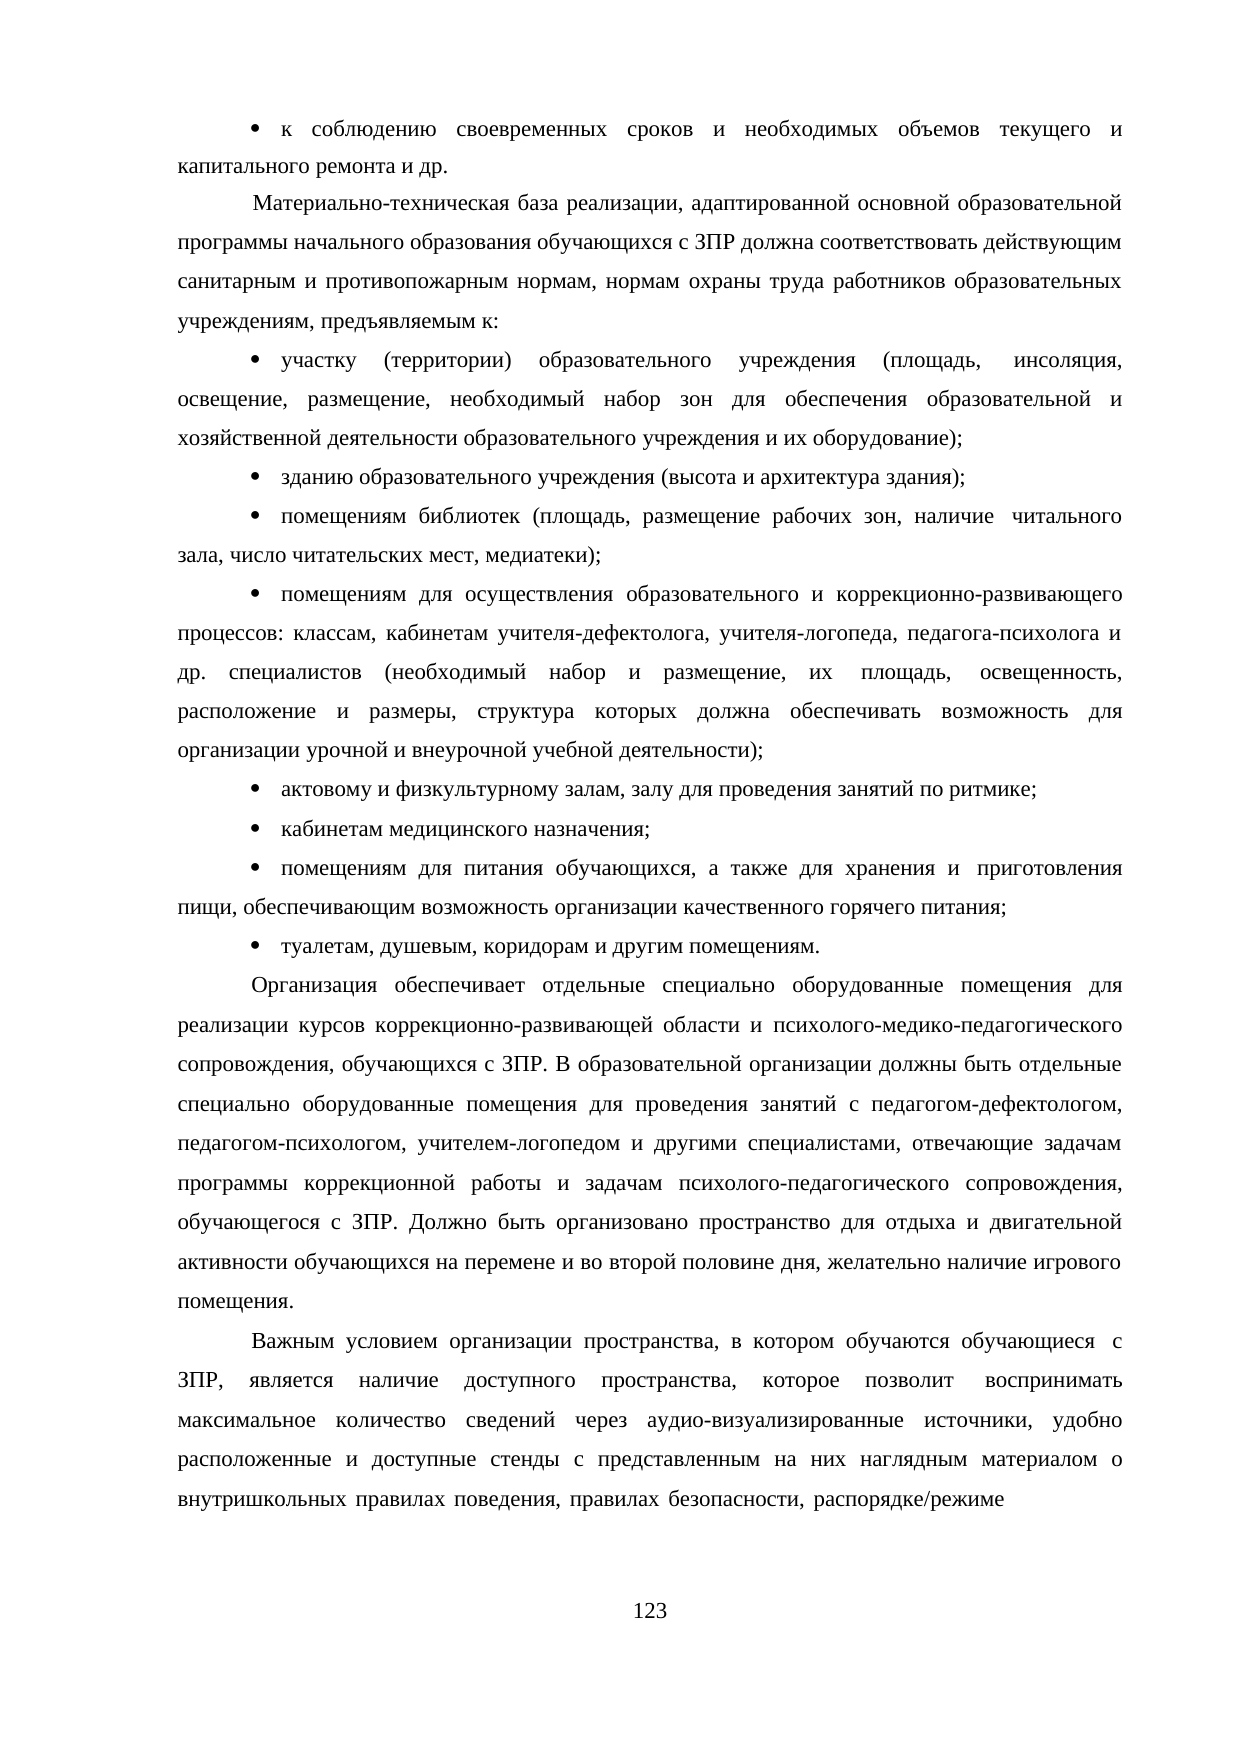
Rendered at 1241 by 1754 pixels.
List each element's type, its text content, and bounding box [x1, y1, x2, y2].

list актовому и физкультурному залам, залу для проведения занятий по ритмике; [251, 775, 1232, 802]
list зданию образовательного учреждения (высота и архитектура здания); [251, 463, 1232, 489]
text Организация обеспечивает отдельные специально оборудованные помещения для реализации курсов коррекционно-развивающей области и психолого-медико-педагогического сопровождения, обучающихся с ЗПР. В образовательной организации должны быть отдельные специально оборудованные помещения для проведения занятий с педагогом-дефектологом, педагогом-психологом, учителем-логопедом и другими специалистами, отвечающие задачам программы коррекционной работы и задачам психолого-педагогического сопровождения, обучающегося с ЗПР. Должно быть организовано пространство для отдыха и двигательной активности обучающихся на перемене и во второй половине дня, желательно наличие игрового помещения. [177, 971, 1123, 1313]
list помещениям для осуществления образовательного и коррекционно-развивающего процессов: классам, кабинетам учителя-дефектолога, учителя-логопеда, педагога-психолога и др. специалистов (необходимый набор и размещение, их площадь, освещенность, расположение и размеры, структура которых должна обеспечивать возможность для организации урочной и внеурочной учебной деятельности); [177, 580, 1123, 762]
list участку (территории) образовательного учреждения (площадь, инсоляция, освещение, размещение, необходимый набор зон для обеспечения образовательной и хозяйственной деятельности образовательного учреждения и их оборудование); [177, 346, 1123, 450]
list кабинетам медицинского назначения; [251, 815, 1232, 841]
text Материально-техническая база реализации, адаптированной основной образовательной программы начального образования обучающихся с ЗПР должна соответствовать действующим санитарным и противопожарным нормам, нормам охраны труда работников образовательных учреждениям, предъявляемым к: [177, 188, 1123, 333]
text Важным условием организации пространства, в котором обучаются обучающиеся с ЗПР, является наличие доступного пространства, которое позволит воспринимать максимальное количество сведений через аудио-визуализированные источники, удобно расположенные и доступные стенды с представленным на них наглядным материалом о внутришкольных правилах поведения, правилах безопасности, распорядке/режиме [177, 1327, 1123, 1511]
list помещениям библиотек (площадь, размещение рабочих зон, наличие читального зала, число читательских мест, медиатеки); [177, 502, 1122, 567]
list помещениям для питания обучающихся, а также для хранения и приготовления пищи, обеспечивающим возможность организации качественного горячего питания; [177, 854, 1123, 919]
list к соблюдению своевременных сроков и необходимых объемов текущего и капитального ремонта и др. [177, 116, 1123, 178]
list туалетам, душевым, коридорам и другим помещениям. [251, 932, 1232, 958]
